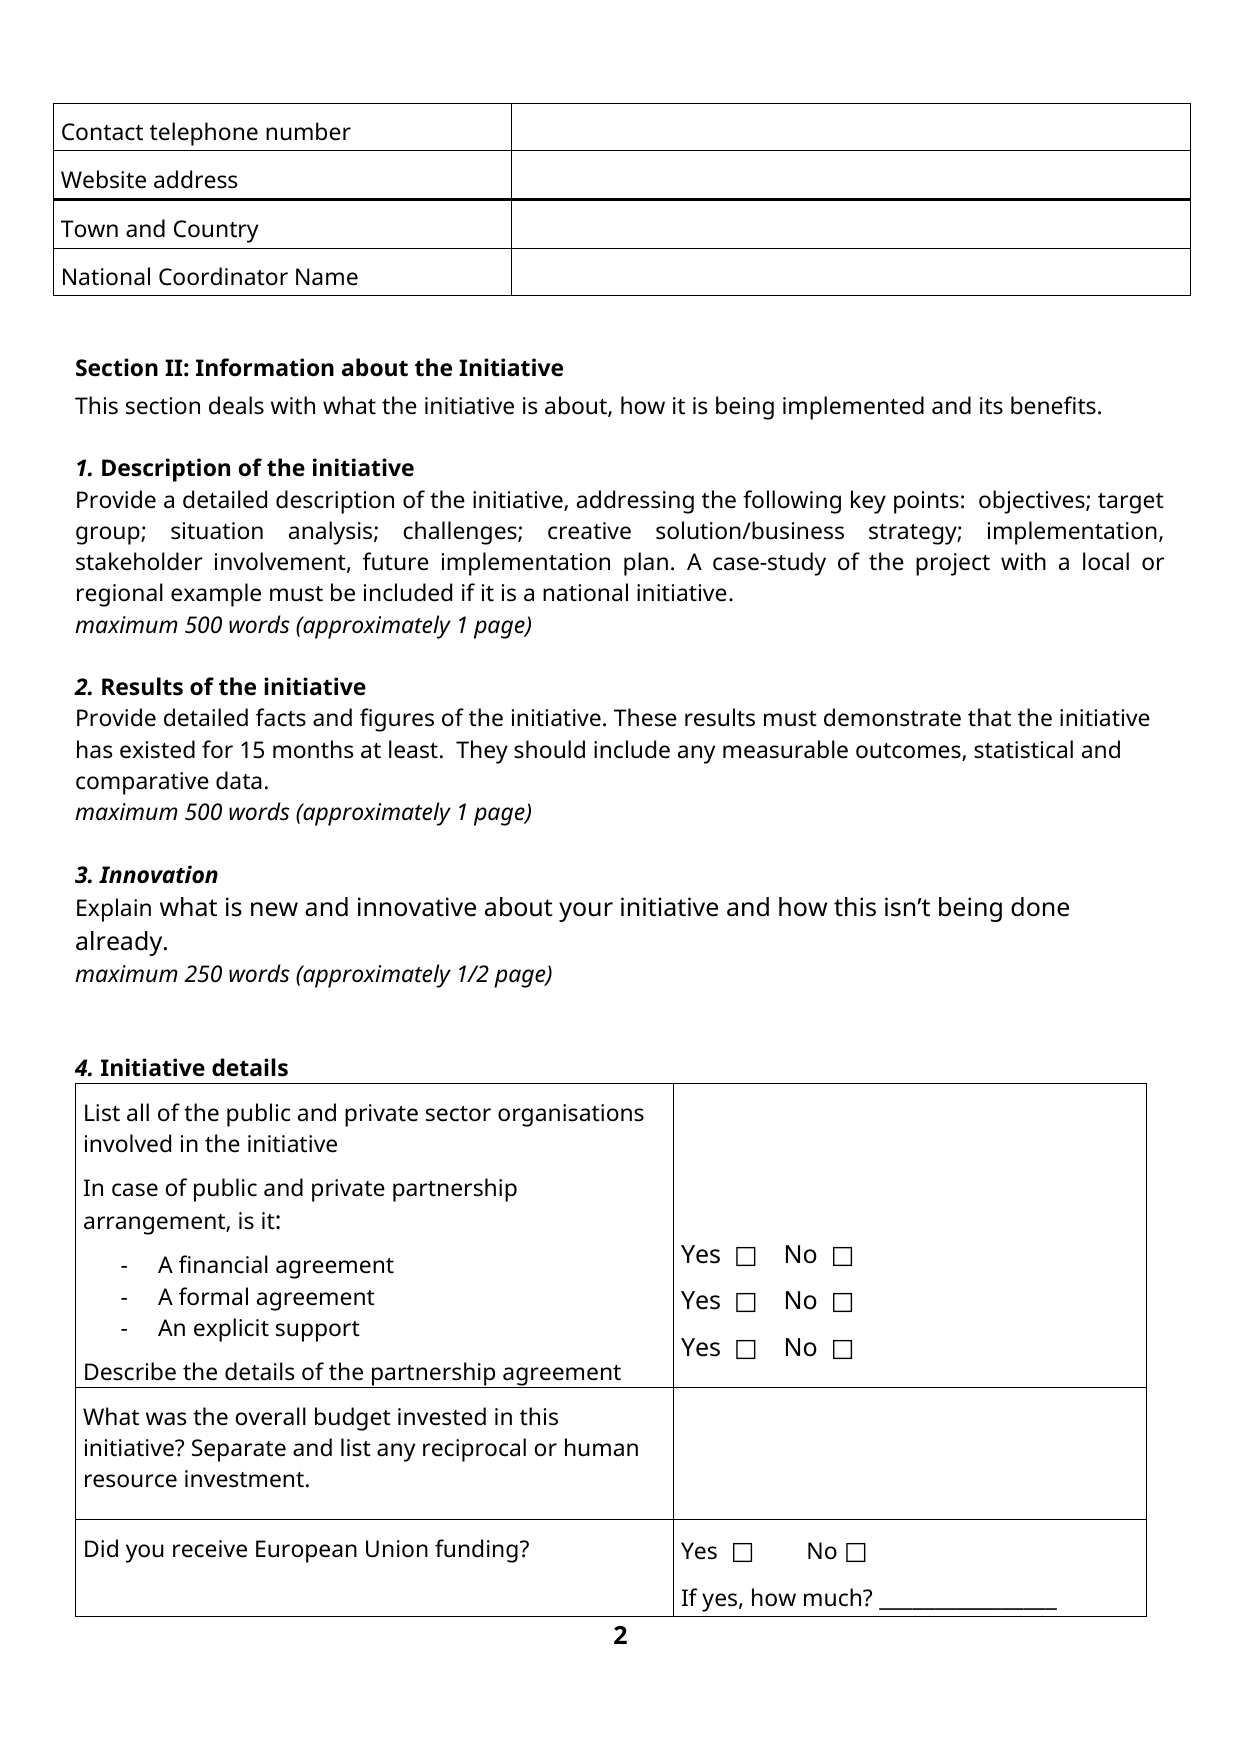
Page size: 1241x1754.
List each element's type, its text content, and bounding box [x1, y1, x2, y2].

table_cell Town and Country [54, 201, 511, 247]
text maximum 500 words (approximately 1 page) [75, 609, 1165, 640]
table_cell Website address [54, 151, 511, 198]
text Provide a detailed description of the initiative, addressing the following key points: objectives; target group; situation analysis; challenges; creative solution/business strategy; implementation, stakeholder involvement, future implementation plan. A case-study of the project with a local or regional example must be included if it is a national initiative. [75, 484, 1165, 609]
text This section deals with what the initiative is about, how it is being implemented and its benefits. [75, 390, 1165, 421]
table_cell National Coordinator Name [54, 249, 511, 295]
table_cell [674, 1388, 1146, 1519]
table_header List all of the public and private sector organisations involved in the initiative In case of public and private partnership arrangement, is it: A financial agreement A formal agreement An explicit support Describe the details of the partnership agreement [76, 1084, 673, 1387]
text 3. Innovation [75, 859, 1165, 890]
table_cell [512, 104, 1190, 150]
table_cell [674, 1520, 1146, 1616]
table_header Yes □ No □ Yes □ No □ Yes □ No □ [674, 1084, 1146, 1387]
text maximum 250 words (approximately 1/2 page) [75, 958, 1165, 989]
table_cell [512, 151, 1190, 198]
text 2. Results of the initiative [75, 671, 1165, 702]
text Provide detailed facts and figures of the initiative. These results must demonstrate that the initiative has existed for 15 months at least. They should include any measurable outcomes, statistical and comparative data. [75, 702, 1165, 796]
table_cell [512, 201, 1190, 247]
text 4. Initiative details [75, 1052, 1165, 1083]
table_cell Contact telephone number [54, 104, 511, 150]
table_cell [76, 1520, 673, 1616]
subtitle Section II: Information about the Initiative [75, 352, 1165, 384]
text 1. Description of the initiative [75, 452, 1165, 484]
text maximum 500 words (approximately 1 page) [75, 796, 1165, 827]
text Explain what is new and innovative about your initiative and how this isn’t being done already. [75, 890, 1165, 958]
table_cell What was the overall budget invested in this initiative? Separate and list any reciprocal or human resource investment. [76, 1388, 673, 1519]
table_cell [512, 249, 1190, 295]
